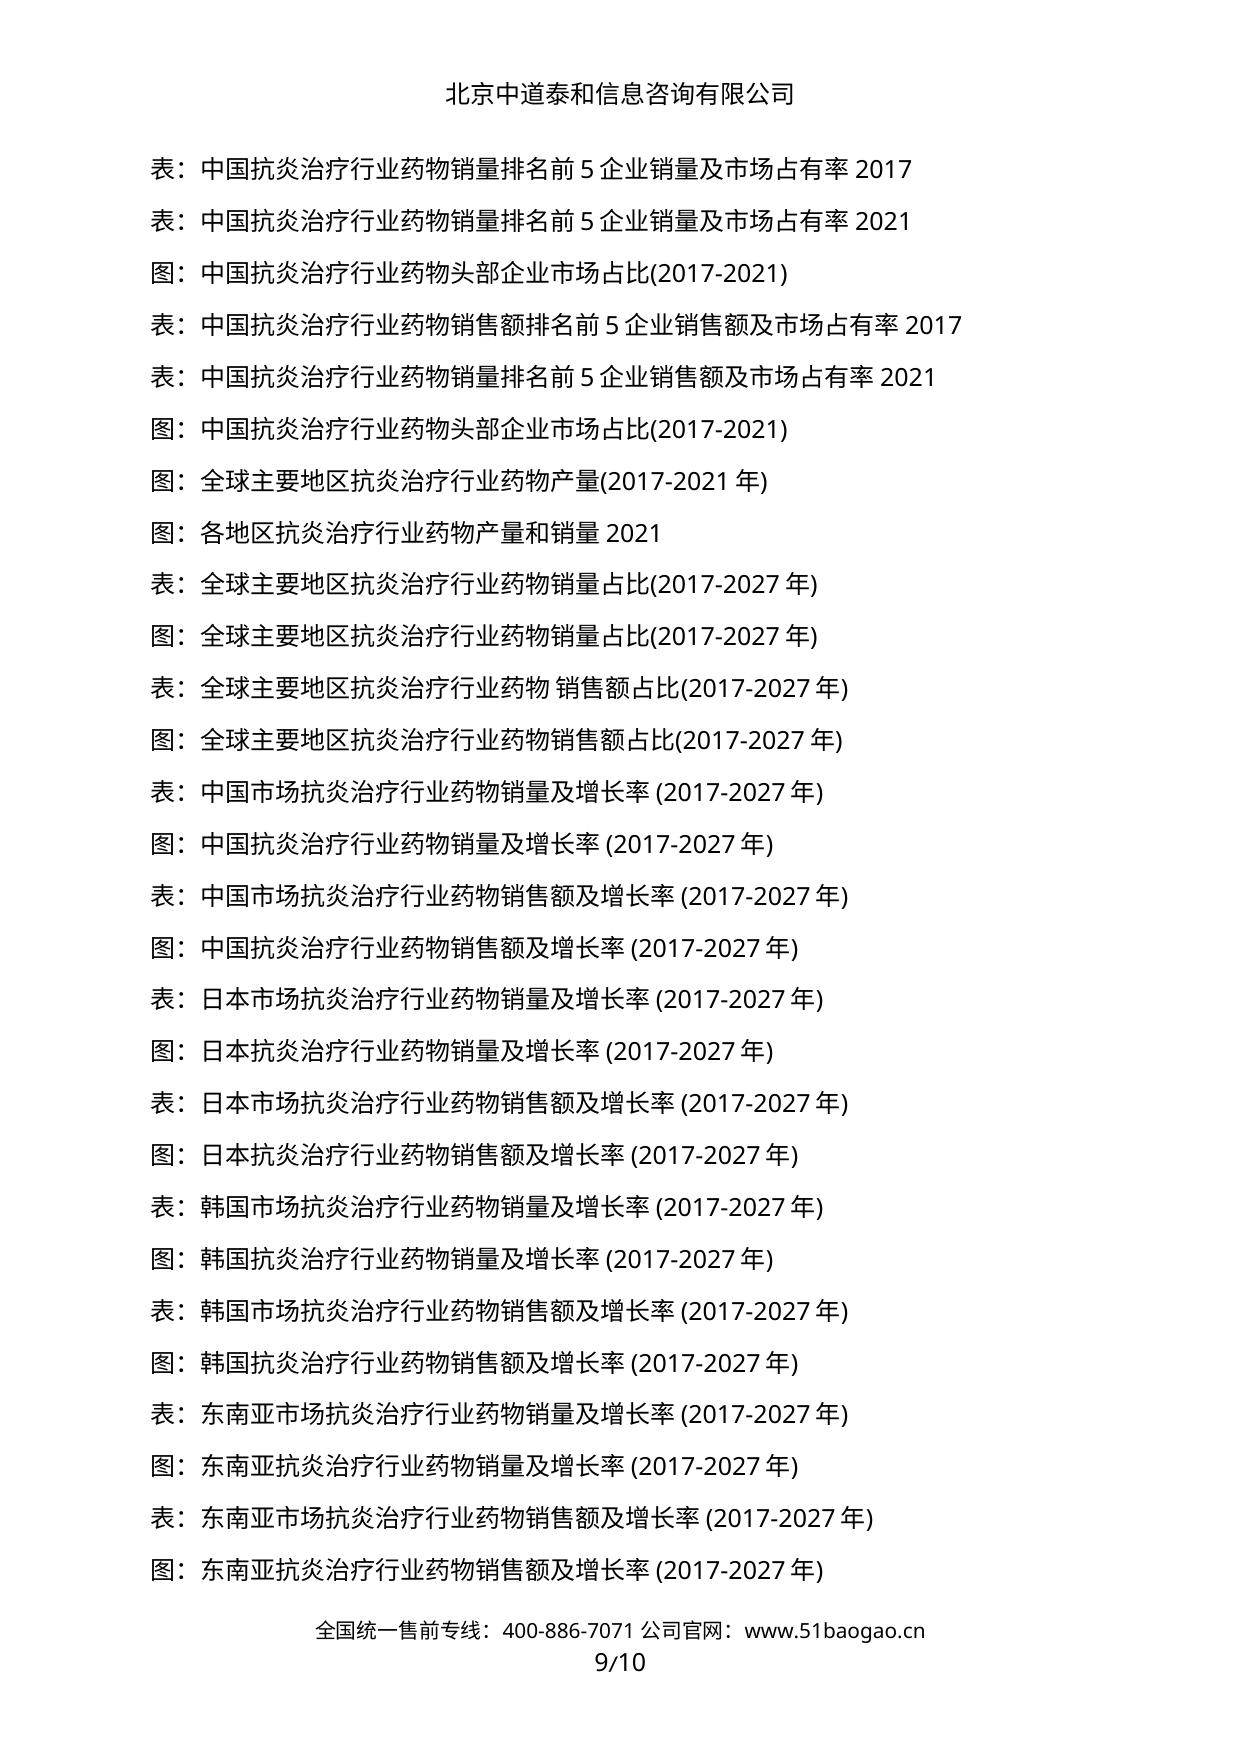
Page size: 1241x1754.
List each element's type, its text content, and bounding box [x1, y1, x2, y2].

text 图：日本抗炎治疗行业药物销量及增长率 (2017-2027年) [150, 1032, 1090, 1068]
text 图：东南亚抗炎治疗行业药物销量及增长率 (2017-2027年) [150, 1447, 1090, 1483]
text 表：韩国市场抗炎治疗行业药物销售额及增长率 (2017-2027年) [150, 1291, 1090, 1327]
text 图：日本抗炎治疗行业药物销售额及增长率 (2017-2027年) [150, 1136, 1090, 1172]
text 图：中国抗炎治疗行业药物销售额及增长率 (2017-2027年) [150, 928, 1090, 964]
text 表：韩国市场抗炎治疗行业药物销量及增长率 (2017-2027年) [150, 1187, 1090, 1224]
text 图：中国抗炎治疗行业药物头部企业市场占比(2017-2021) [150, 409, 1090, 446]
text 表：全球主要地区抗炎治疗行业药物 销售额占比(2017-2027年) [150, 669, 1090, 705]
text 图：各地区抗炎治疗行业药物产量和销量 2021 [150, 513, 1090, 549]
text 表：中国市场抗炎治疗行业药物销售额及增长率 (2017-2027年) [150, 876, 1090, 912]
text 表：中国市场抗炎治疗行业药物销量及增长率 (2017-2027年) [150, 772, 1090, 809]
text 图：东南亚抗炎治疗行业药物销售额及增长率 (2017-2027年) [150, 1551, 1090, 1587]
text 表：日本市场抗炎治疗行业药物销量及增长率 (2017-2027年) [150, 980, 1090, 1016]
text 图：韩国抗炎治疗行业药物销售额及增长率 (2017-2027年) [150, 1343, 1090, 1379]
text 表：日本市场抗炎治疗行业药物销售额及增长率 (2017-2027年) [150, 1084, 1090, 1120]
text 表：中国抗炎治疗行业药物销售额排名前5企业销售额及市场占有率 2017 [150, 306, 1090, 342]
text 图：中国抗炎治疗行业药物销量及增长率 (2017-2027年) [150, 824, 1090, 861]
text 表：东南亚市场抗炎治疗行业药物销量及增长率 (2017-2027年) [150, 1395, 1090, 1431]
text 表：中国抗炎治疗行业药物销量排名前5企业销售额及市场占有率 2021 [150, 357, 1090, 394]
text 表：中国抗炎治疗行业药物销量排名前5企业销量及市场占有率 2017 [150, 150, 1090, 186]
text 图：全球主要地区抗炎治疗行业药物销量占比(2017-2027年) [150, 617, 1090, 653]
text 表：中国抗炎治疗行业药物销量排名前5企业销量及市场占有率 2021 [150, 202, 1090, 238]
text 表：全球主要地区抗炎治疗行业药物销量占比(2017-2027年) [150, 565, 1090, 601]
text 图：韩国抗炎治疗行业药物销量及增长率 (2017-2027年) [150, 1239, 1090, 1276]
text 图：中国抗炎治疗行业药物头部企业市场占比(2017-2021) [150, 254, 1090, 290]
text 图：全球主要地区抗炎治疗行业药物销售额占比(2017-2027年) [150, 721, 1090, 757]
text 图：全球主要地区抗炎治疗行业药物产量(2017-2021年) [150, 461, 1090, 497]
text 表：东南亚市场抗炎治疗行业药物销售额及增长率 (2017-2027年) [150, 1499, 1090, 1535]
